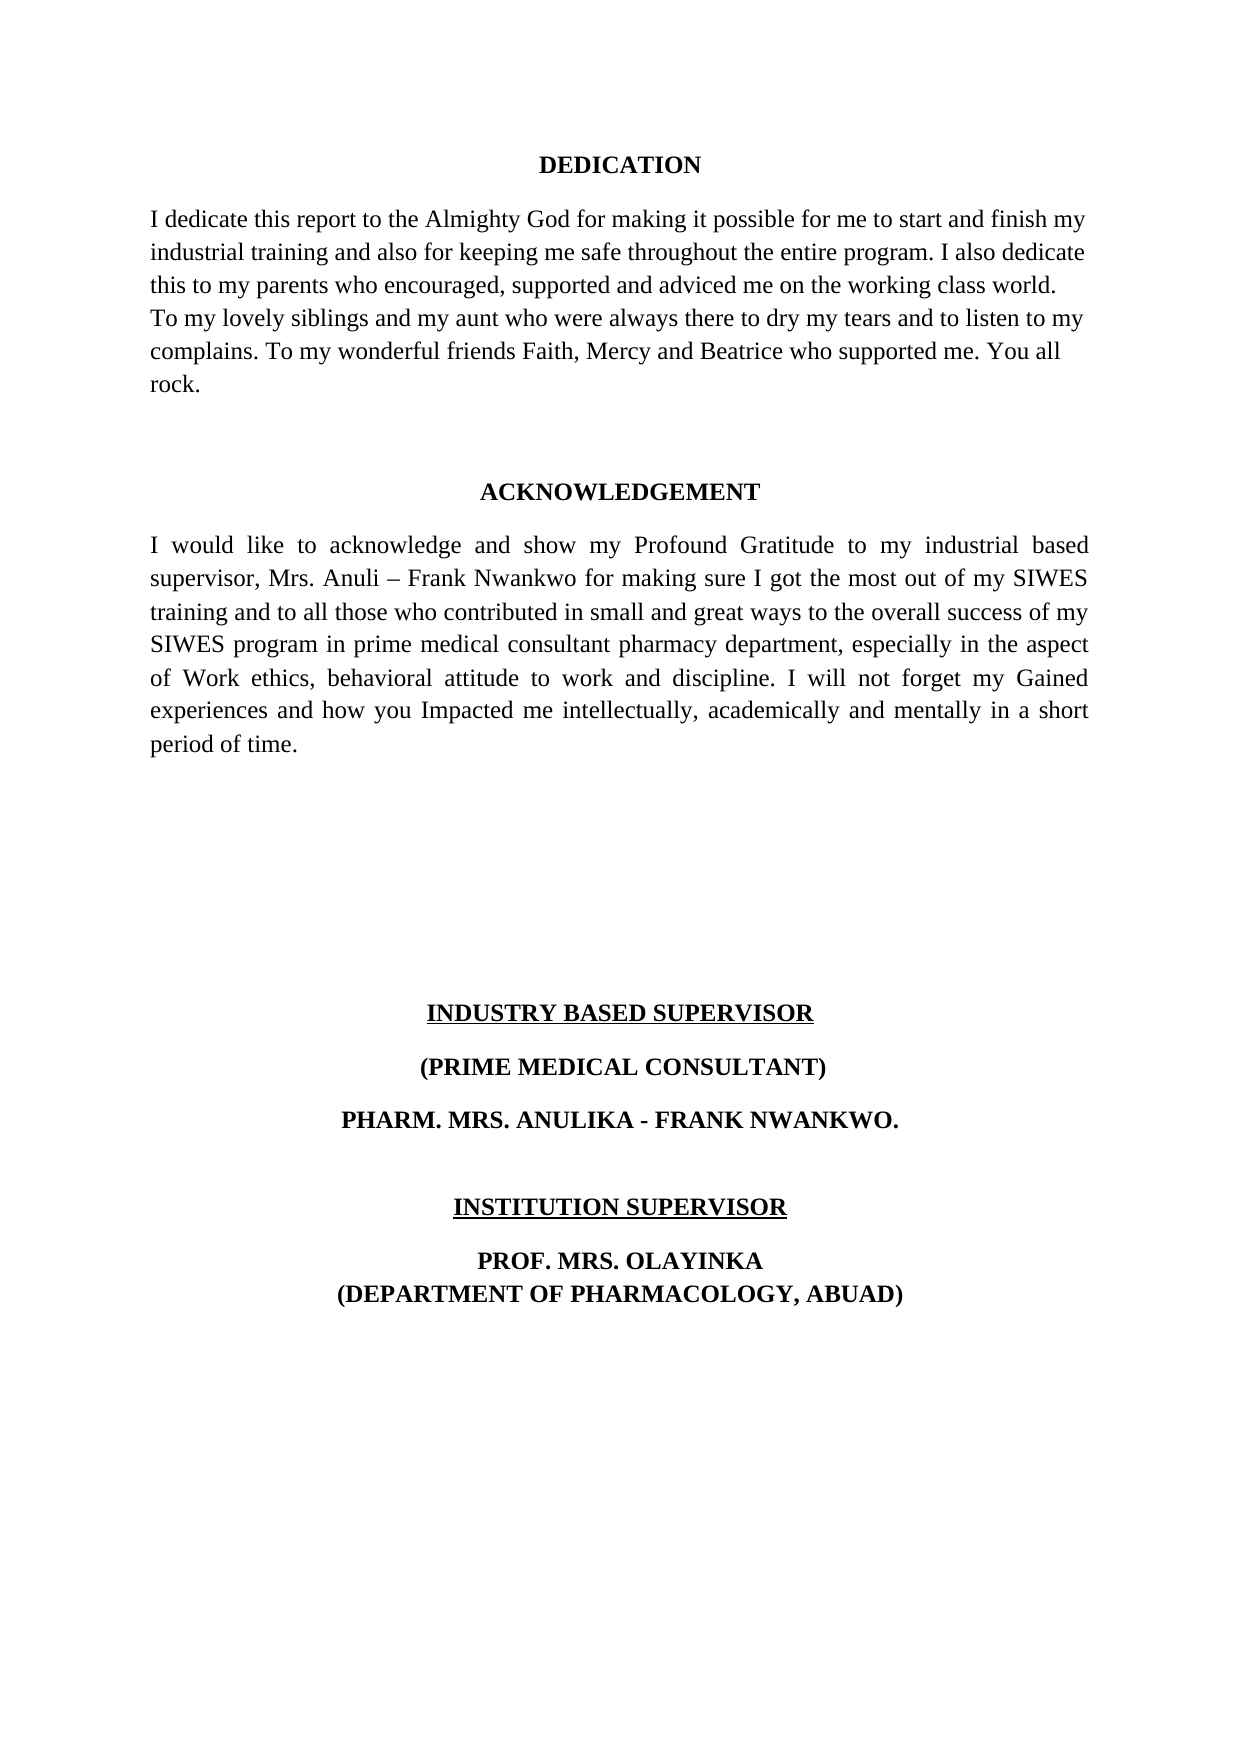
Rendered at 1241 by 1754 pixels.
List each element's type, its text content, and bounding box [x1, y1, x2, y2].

text INDUSTRY BASED SUPERVISOR [150, 998, 1090, 1027]
text PROF. MRS. OLAYINKA [150, 1246, 1090, 1275]
text ACKNOWLEDGEMENT [150, 477, 1090, 505]
text PHARM. MRS. ANULIKA - FRANK NWANKWO. [150, 1106, 1090, 1134]
text (PRIME MEDICAL CONSULTANT) [150, 1052, 1090, 1081]
text I dedicate this report to the Almighty God for making it possible for me to start and finish my industrial training and also for keeping me safe throughout the entire program. I also dedicate this to my parents who encouraged, supported and adviced me on the working class world. To my lovely siblings and my aunt who were always there to dry my tears and to listen to my complains. To my wonderful friends Faith, Mercy and Beatrice who supported me. You all rock. [150, 204, 1090, 398]
text (DEPARTMENT OF PHARMACOLOGY, ABUAD) [150, 1279, 1090, 1308]
text DEDICATION [150, 150, 1090, 179]
text I would like to acknowledge and show my Profound Gratitude to my industrial based supervisor, Mrs. Anuli – Frank Nwankwo for making sure I got the most out of my SIWES training and to all those who contributed in small and great ways to the overall success of my SIWES program in prime medical consultant pharmacy department, especially in the aspect of Work ethics, behavioral attitude to work and discipline. I will not forget my Gained experiences and how you Impacted me intellectually, academically and mentally in a short period of time. [150, 531, 1090, 757]
text INSTITUTION SUPERVISOR [150, 1192, 1090, 1221]
